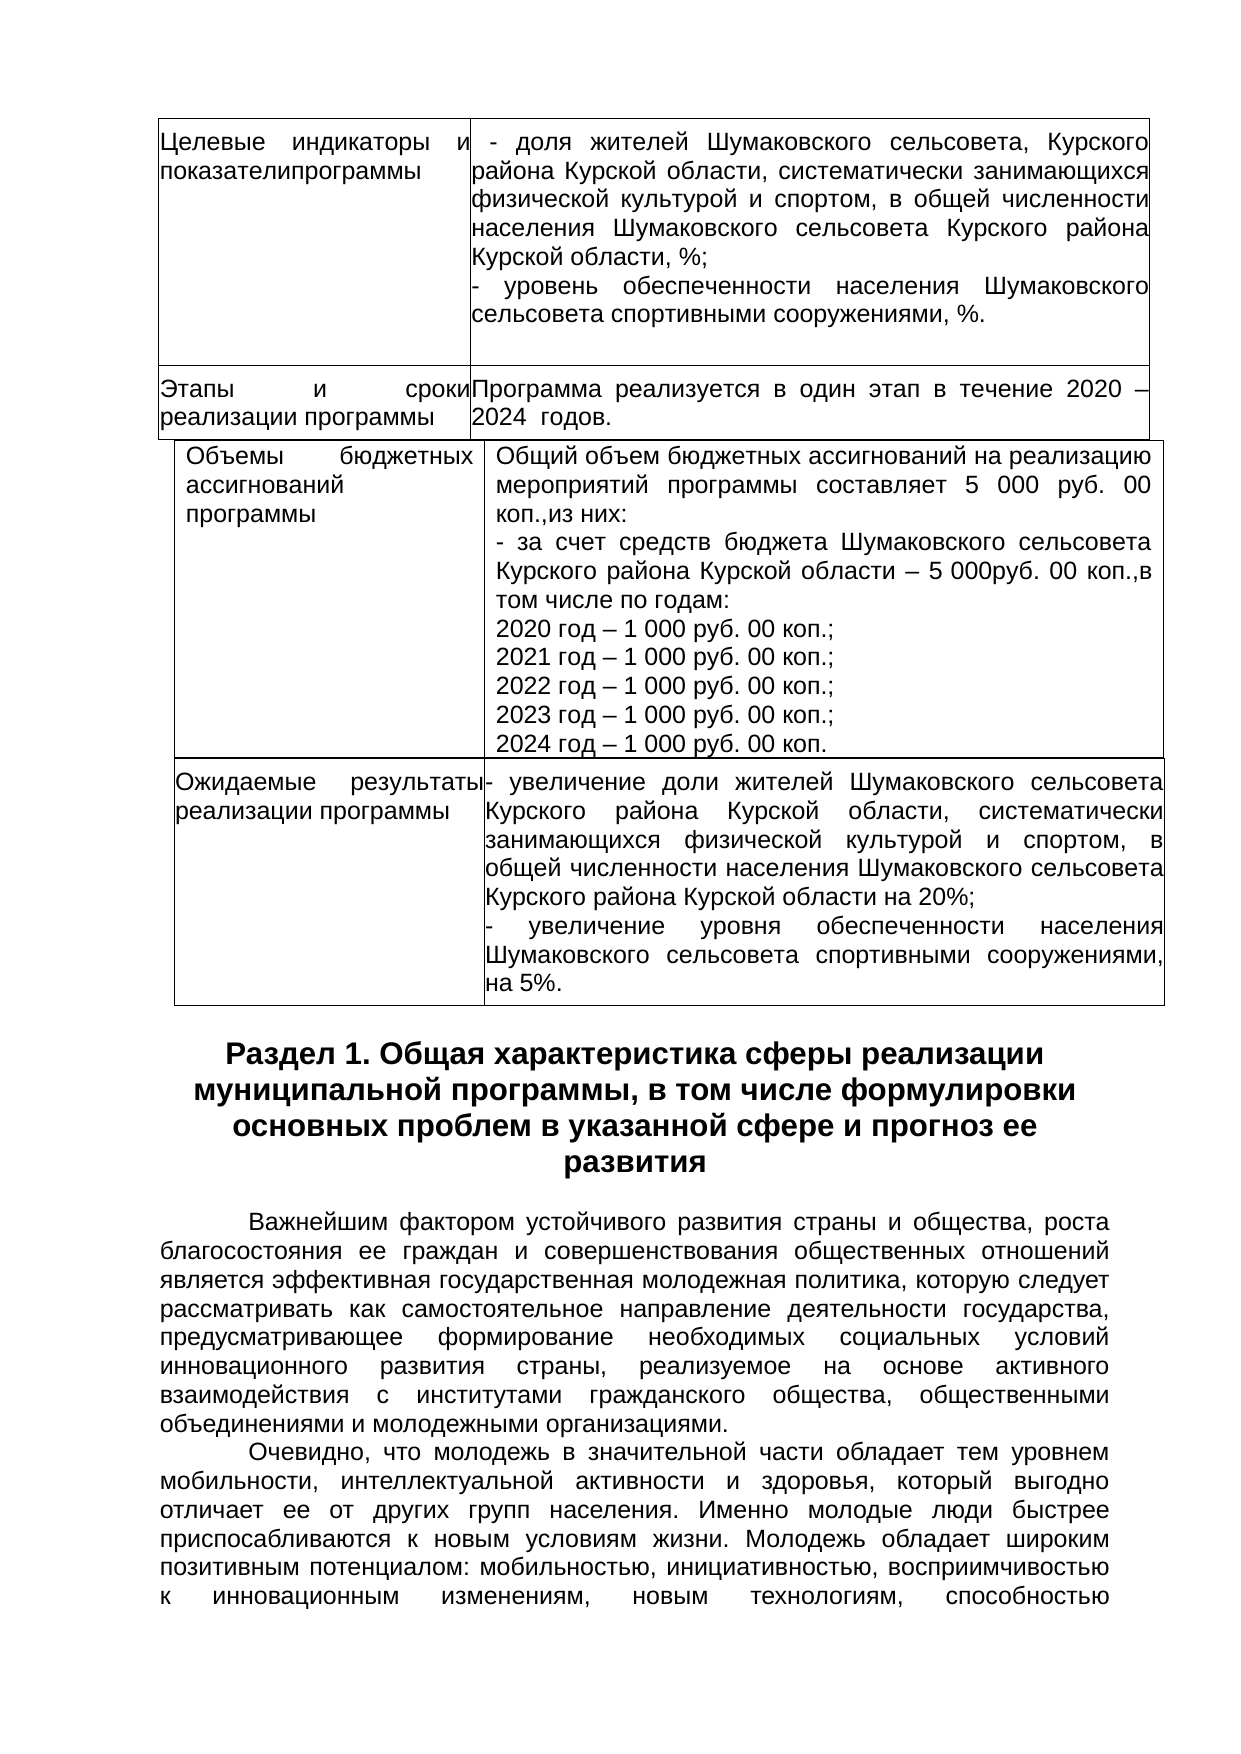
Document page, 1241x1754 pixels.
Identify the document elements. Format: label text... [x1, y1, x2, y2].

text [159, 1437, 1110, 1610]
text Важнейшим фактором устойчивого развития страны и общества, роста благосостояния ее граждан и совершенствования общественных отношений является эффективная государственная молодежная политика, которую следует рассматривать как самостоятельное направление деятельности государства, предусматривающее формирование необходимых социальных условий инновационного развития страны, реализуемое на основе активного взаимодействия с институтами гражданского общества, общественными объединениями и молодежными организациями. [159, 1207, 1110, 1437]
table_cell Целевые индикаторы и показателипрограммы [159, 119, 470, 365]
table_header Объемы бюджетных ассигнований программы [175, 441, 484, 757]
table_cell - доля жителей Шумаковского сельсовета, Курского района Курской области, систематически занимающихся физической культурой и спортом, в общей численности населения Шумаковского сельсовета Курского района Курской области, %; - уровень обеспеченности населения Шумаковского сельсовета спортивными сооружениями, %. [471, 119, 1149, 365]
table_header - увеличение доли жителей Шумаковского сельсовета Курского района Курской области, систематически занимающихся физической культурой и спортом, в общей численности населения Шумаковского сельсовета Курского района Курской области на 20%; - увеличение уровня обеспеченности населения Шумаковского сельсовета спортивными сооружениями, на 5%. [485, 759, 1164, 1005]
table_cell Программа реализуется в один этап в течение 2020 – 2024 годов. [471, 366, 1149, 439]
table_header Общий объем бюджетных ассигнований на реализацию мероприятий программы составляет 5 000 руб. 00 коп.,из них: - за счет средств бюджета Шумаковского сельсовета Курского района Курской области – 5 000руб. 00 коп.,в том числе по годам: 2020 год – 1 000 руб. 00 коп.; 2021 год – 1 000 руб. 00 коп.; 2022 год – 1 000 руб. 00 коп.; 2023 год – 1 000 руб. 00 коп.; 2024 год – 1 000 руб. 00 коп. [485, 441, 1163, 757]
text Раздел 1. Общая характеристика сферы реализации муниципальной программы, в том числе формулировки основных проблем в указанной сфере и прогноз ее развития [159, 1035, 1110, 1178]
table_header Ожидаемые результаты реализации программы [175, 759, 484, 1005]
table_cell Этапы и сроки реализации программы [159, 366, 470, 439]
